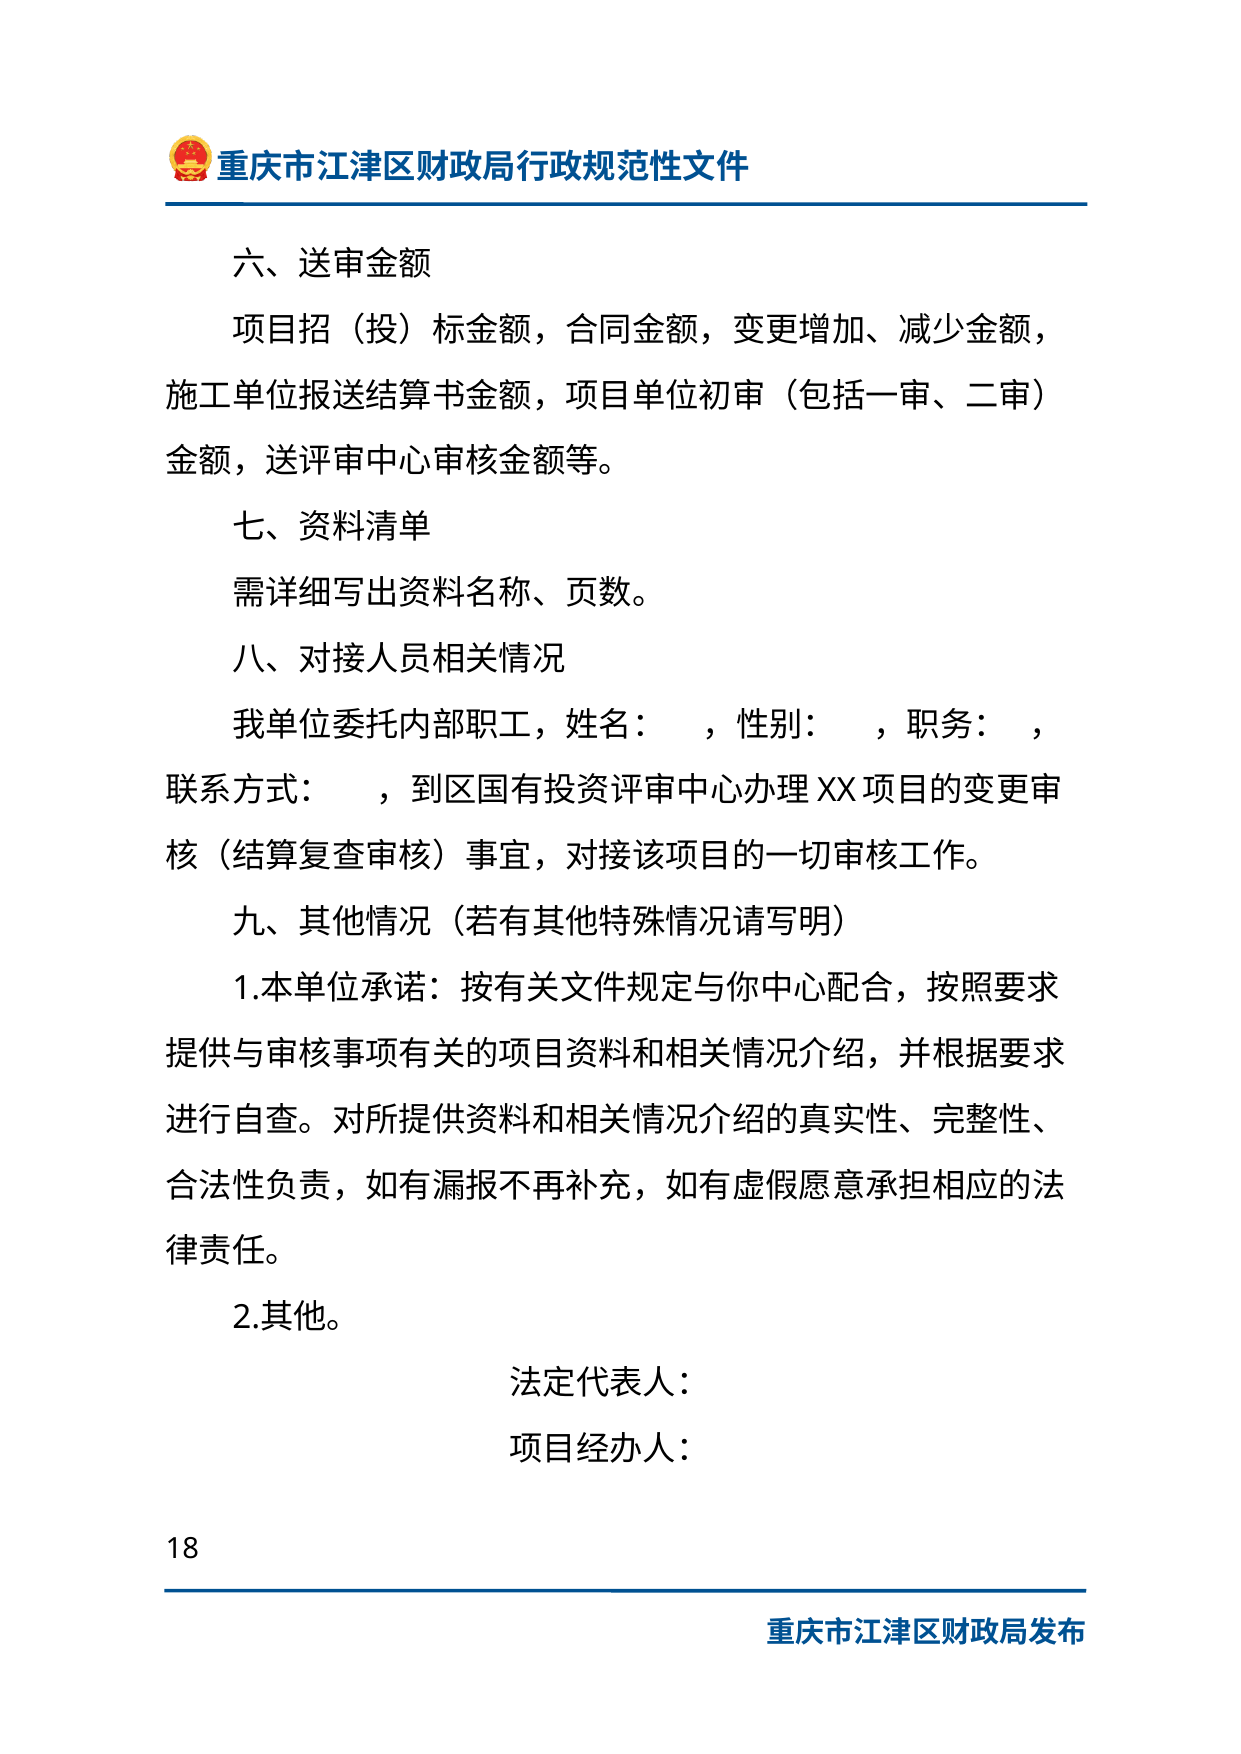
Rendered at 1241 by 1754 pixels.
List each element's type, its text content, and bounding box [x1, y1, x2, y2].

text 需详细写出资料名称、页数。 [165, 557, 1087, 623]
text 我单位委托内部职工，姓名： ，性别： ，职务： ，联系方式： ，到区国有投资评审中心办理XX项目的变更审核（结算复查审核）事宜，对接该项目的一切审核工作。 [165, 689, 1087, 886]
text 1.本单位承诺：按有关文件规定与你中心配合，按照要求提供与审核事项有关的项目资料和相关情况介绍，并根据要求进行自查。对所提供资料和相关情况介绍的真实性、完整性、合法性负责，如有漏报不再补充，如有虚假愿意承担相应的法律责任。 [165, 952, 1087, 1281]
text 七、资料清单 [165, 491, 1087, 557]
text 2.其他。 [165, 1281, 1087, 1347]
picture [165, 134, 216, 185]
text 八、对接人员相关情况 [165, 623, 1087, 689]
text 法定代表人： [165, 1347, 1087, 1413]
text 项目招（投）标金额，合同金额，变更增加、减少金额，施工单位报送结算书金额，项目单位初审（包括一审、二审）金额，送评审中心审核金额等。 [165, 294, 1087, 491]
text 九、其他情况（若有其他特殊情况请写明） [165, 886, 1087, 952]
text 六、送审金额 [165, 228, 1087, 294]
text 项目经办人： [165, 1413, 1087, 1479]
